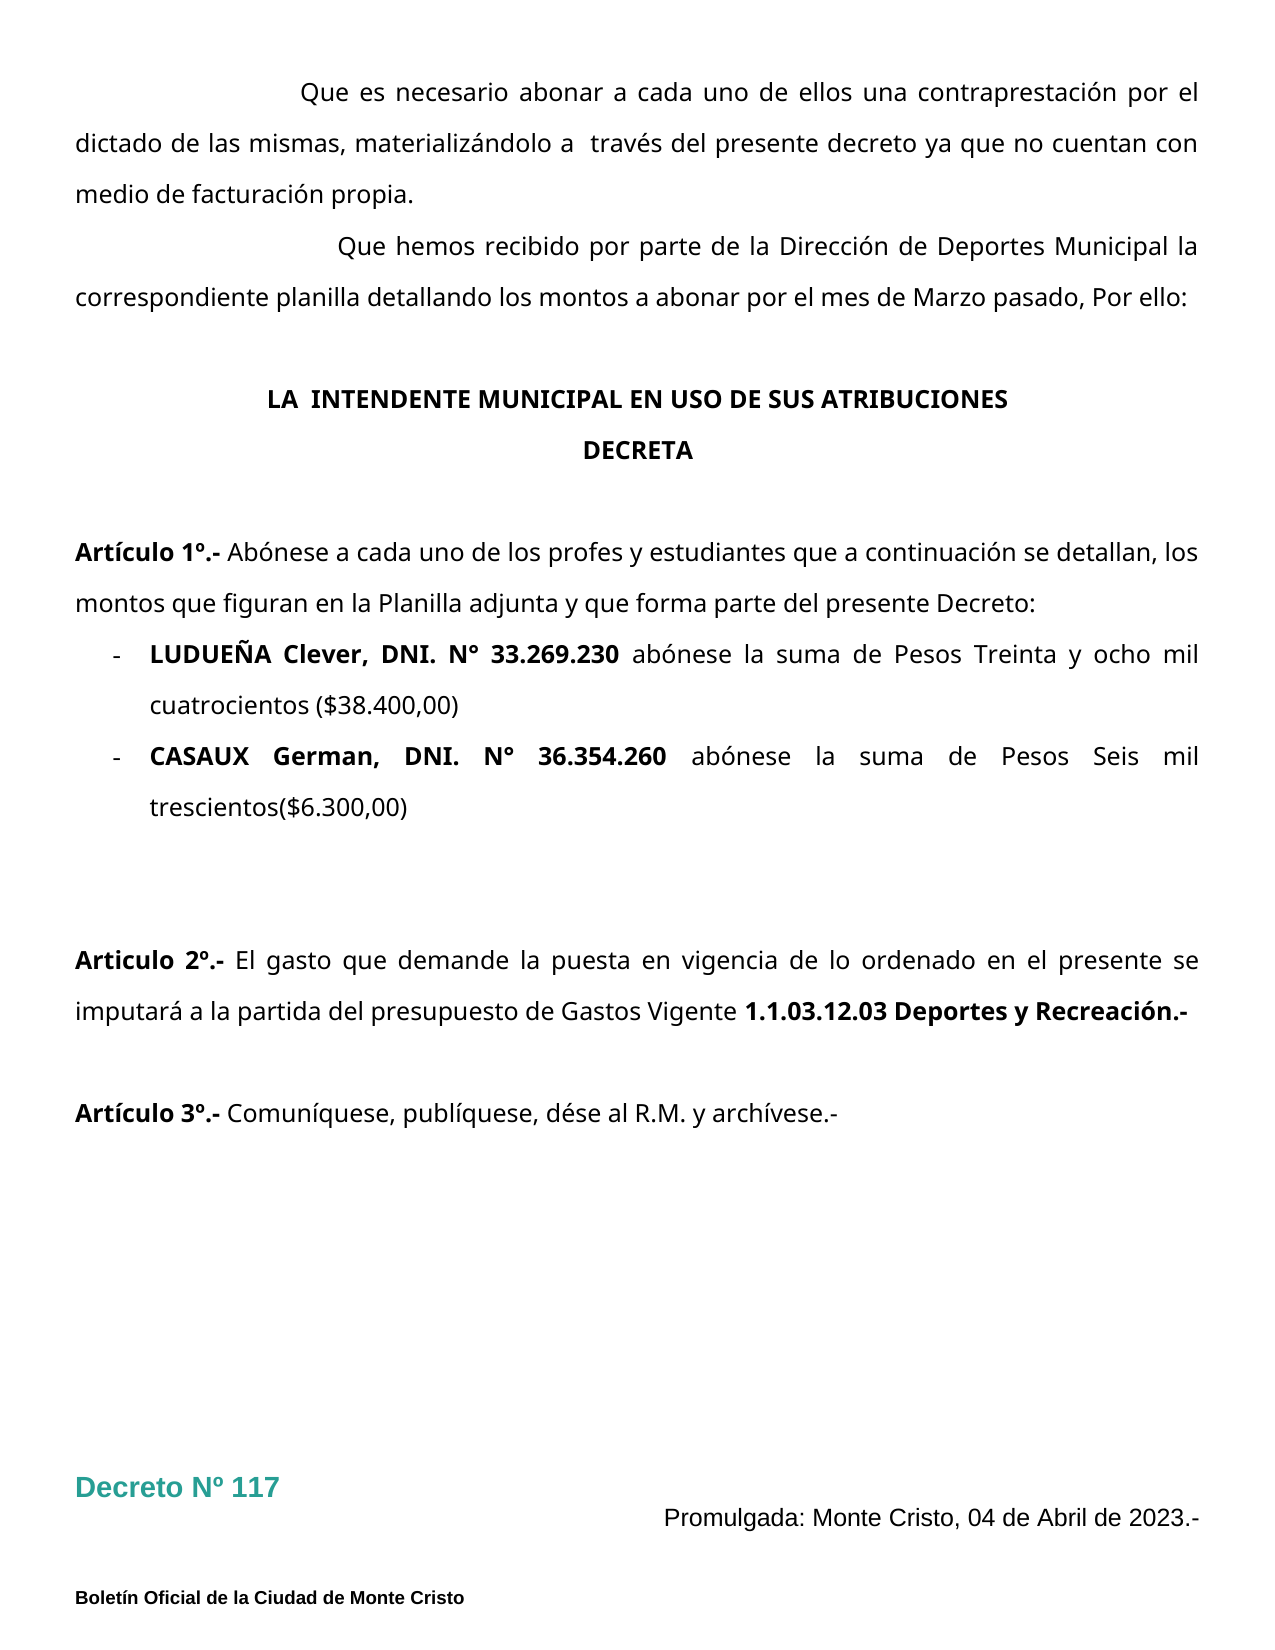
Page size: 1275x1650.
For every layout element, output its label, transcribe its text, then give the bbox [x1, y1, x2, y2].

text Que hemos recibido por parte de la Dirección de Deportes Municipal la correspondiente planilla detallando los montos a abonar por el mes de Marzo pasado, Por ello: [75, 228, 1200, 313]
text Artículo 1º.- Abónese a cada uno de los profes y estudiantes que a continuación se detallan, los montos que figuran en la Planilla adjunta y que forma parte del presente Decreto: [75, 534, 1200, 619]
text Artículo 3º.- Comuníquese, publíquese, dése al R.M. y archívese.- [75, 1096, 1200, 1130]
subtitle Decreto Nº 117 [75, 1470, 1200, 1503]
text Que es necesario abonar a cada uno de ellos una contraprestación por el dictado de las mismas, materializándolo a través del presente decreto ya que no cuentan con medio de facturación propia. [75, 75, 1200, 211]
text Articulo 2º.- El gasto que demande la puesta en vigencia de lo ordenado en el presente se imputará a la partida del presupuesto de Gastos Vigente 1.1.03.12.03 Deportes y Recreación.- [75, 943, 1200, 1028]
text Promulgada: Monte Cristo, 04 de Abril de 2023.- [75, 1503, 1200, 1532]
text LA INTENDENTE MUNICIPAL EN USO DE SUS ATRIBUCIONES [75, 381, 1200, 415]
list CASAUX German, DNI. N° 36.354.260 abónese la suma de Pesos Seis mil trescientos($6.300,00) [112, 738, 1200, 824]
text DECRETA [75, 432, 1200, 466]
list LUDUEÑA Clever, DNI. N° 33.269.230 abónese la suma de Pesos Treinta y ocho mil cuatrocientos ($38.400,00) [112, 636, 1200, 722]
